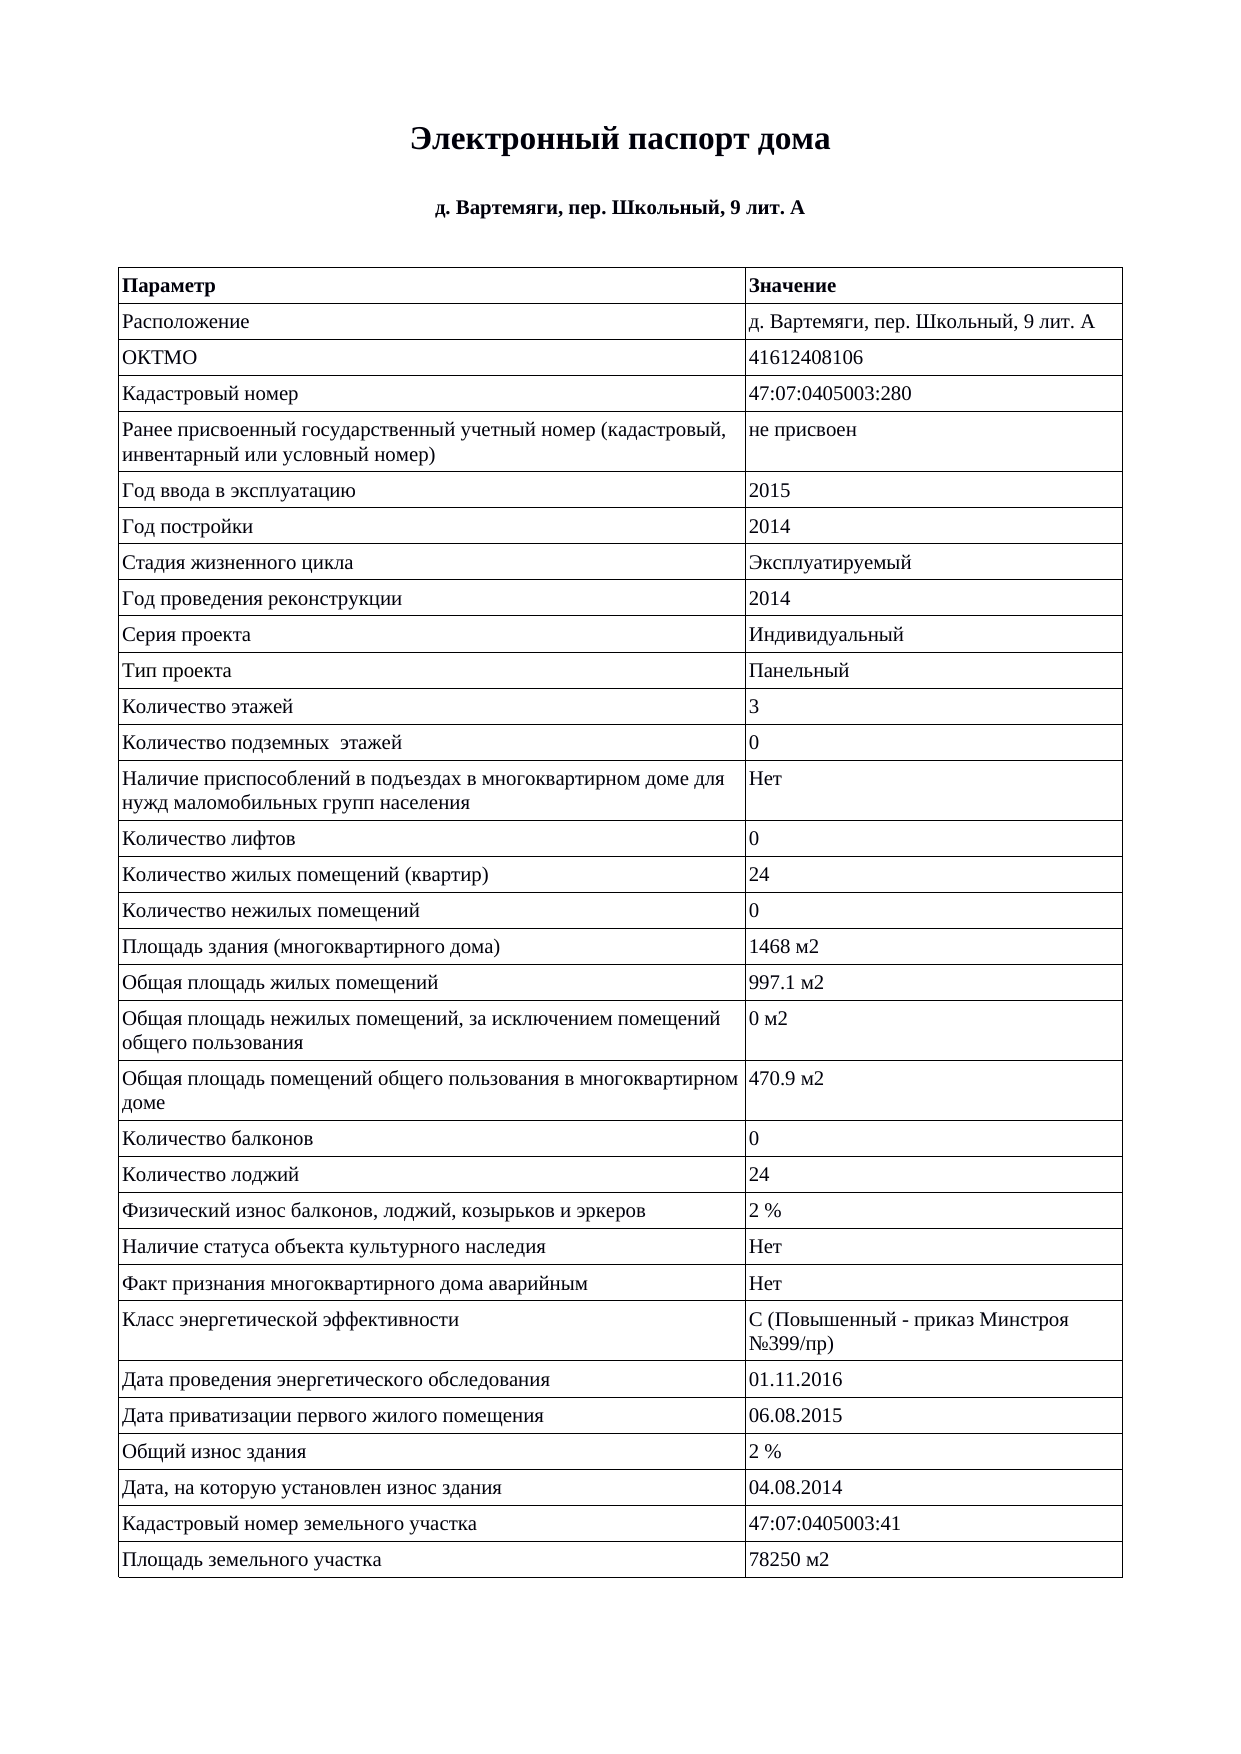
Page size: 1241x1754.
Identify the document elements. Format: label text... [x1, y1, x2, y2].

table_cell Дата, на которую установлен износ здания [119, 1470, 745, 1504]
table_cell 0 [746, 821, 1122, 856]
table_cell Стадия жизненного цикла [119, 544, 745, 579]
table_cell 0 [746, 893, 1122, 928]
table_cell 2 % [746, 1434, 1122, 1468]
table_header Значение [746, 268, 1122, 303]
table_cell Кадастровый номер [119, 376, 745, 411]
table_cell Дата приватизации первого жилого помещения [119, 1398, 745, 1432]
table_cell 47:07:0405003:280 [746, 376, 1122, 411]
table_header Параметр [119, 268, 745, 303]
table_cell 04.08.2014 [746, 1470, 1122, 1504]
table_cell Дата проведения энергетического обследования [119, 1361, 745, 1396]
table_cell Наличие приспособлений в подъездах в многоквартирном доме для нужд маломобильных групп населения [119, 761, 745, 820]
table_cell С (Повышенный - приказ Минстроя №399/пр) [746, 1301, 1122, 1360]
table_cell 1468 м2 [746, 929, 1122, 964]
table_cell Наличие статуса объекта культурного наследия [119, 1229, 745, 1264]
table_cell Факт признания многоквартирного дома аварийным [119, 1265, 745, 1300]
table_cell Индивидуальный [746, 616, 1122, 651]
table_cell не присвоен [746, 412, 1122, 471]
table_cell 2014 [746, 508, 1122, 543]
table_cell Нет [746, 1229, 1122, 1264]
table_cell Количество подземных этажей [119, 725, 745, 759]
table_cell Год постройки [119, 508, 745, 543]
table_cell 2 % [746, 1193, 1122, 1228]
table_cell Год проведения реконструкции [119, 580, 745, 615]
table_cell 2015 [746, 472, 1122, 507]
table_cell Нет [746, 1265, 1122, 1300]
table_cell Физический износ балконов, лоджий, козырьков и эркеров [119, 1193, 745, 1228]
table_cell Эксплуатируемый [746, 544, 1122, 579]
table_cell 24 [746, 1157, 1122, 1192]
table_cell 997.1 м2 [746, 965, 1122, 1000]
text Электронный паспорт дома [118, 118, 1122, 156]
table_cell ОКТМО [119, 340, 745, 375]
table_cell Количество этажей [119, 689, 745, 723]
table_cell Общая площадь жилых помещений [119, 965, 745, 1000]
table_cell Количество лифтов [119, 821, 745, 856]
table_cell 0 [746, 1121, 1122, 1156]
list д. Вартемяги, пер. Школьный, 9 лит. А [118, 195, 1122, 219]
table_cell 47:07:0405003:41 [746, 1506, 1122, 1541]
table_cell Общая площадь нежилых помещений, за исключением помещений общего пользования [119, 1001, 745, 1060]
table_cell Год ввода в эксплуатацию [119, 472, 745, 507]
table_cell 0 [746, 725, 1122, 759]
table_cell Количество лоджий [119, 1157, 745, 1192]
table_cell Кадастровый номер земельного участка [119, 1506, 745, 1541]
table_cell 78250 м2 [746, 1542, 1122, 1577]
table_cell 01.11.2016 [746, 1361, 1122, 1396]
table_cell Нет [746, 761, 1122, 820]
table_cell 24 [746, 857, 1122, 892]
table_cell Площадь земельного участка [119, 1542, 745, 1577]
table_cell Общий износ здания [119, 1434, 745, 1468]
table_cell Расположение [119, 304, 745, 339]
table_cell Серия проекта [119, 616, 745, 651]
table_cell 06.08.2015 [746, 1398, 1122, 1432]
table_cell Количество жилых помещений (квартир) [119, 857, 745, 892]
table_cell д. Вартемяги, пер. Школьный, 9 лит. А [746, 304, 1122, 339]
table_cell 3 [746, 689, 1122, 723]
table_cell Ранее присвоенный государственный учетный номер (кадастровый, инвентарный или условный номер) [119, 412, 745, 471]
table_cell Количество нежилых помещений [119, 893, 745, 928]
table_cell 0 м2 [746, 1001, 1122, 1060]
table_cell Тип проекта [119, 653, 745, 687]
table_cell Площадь здания (многоквартирного дома) [119, 929, 745, 964]
table_cell Общая площадь помещений общего пользования в многоквартирном доме [119, 1061, 745, 1120]
table_cell Класс энергетической эффективности [119, 1301, 745, 1360]
table_cell 2014 [746, 580, 1122, 615]
table_cell Количество балконов [119, 1121, 745, 1156]
table_cell 41612408106 [746, 340, 1122, 375]
table_cell Панельный [746, 653, 1122, 687]
table_cell 470.9 м2 [746, 1061, 1122, 1120]
